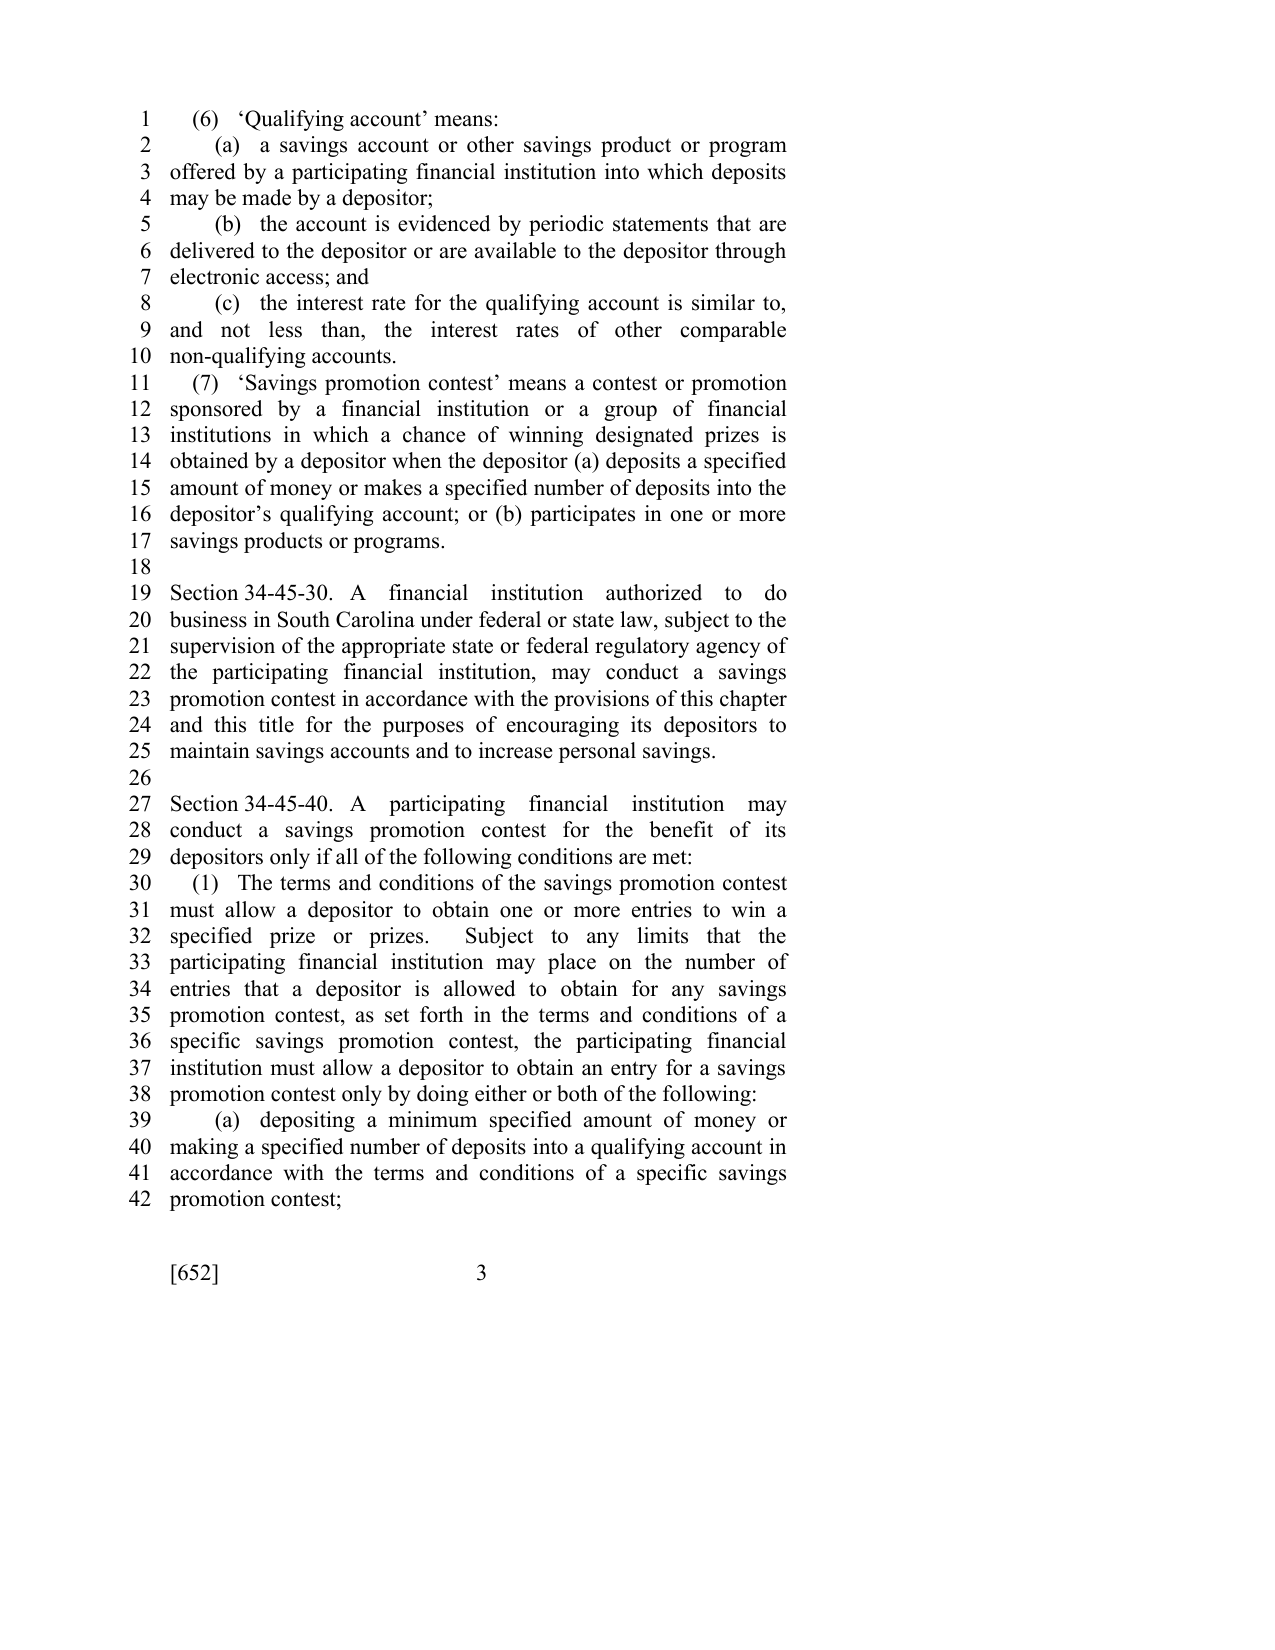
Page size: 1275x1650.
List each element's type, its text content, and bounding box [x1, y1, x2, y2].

text (b) the account is evidenced by periodic statements that are delivered to the depositor or are available to the depositor through electronic access; and [169, 210, 787, 289]
text (6) ‘Qualifying account’ means: [169, 105, 787, 131]
text (a) a savings account or other savings product or program offered by a participating financial institution into which deposits may be made by a depositor; [169, 131, 787, 210]
text (c) the interest rate for the qualifying account is similar to, and not less than, the interest rates of other comparable non-qualifying accounts. [169, 289, 787, 368]
text Section 34-45-40. A participating financial institution may conduct a savings promotion contest for the benefit of its depositors only if all of the following conditions are met: [169, 790, 787, 869]
text Section 34-45-30. A financial institution authorized to do business in South Carolina under federal or state law, subject to the supervision of the appropriate state or federal regulatory agency of the participating financial institution, may conduct a savings promotion contest in accordance with the provisions of this chapter and this title for the purposes of encouraging its depositors to maintain savings accounts and to increase personal savings. [169, 579, 787, 764]
text (a) depositing a minimum specified amount of money or making a specified number of deposits into a qualifying account in accordance with the terms and conditions of a specific savings promotion contest; [169, 1106, 787, 1212]
text (7) ‘Savings promotion contest’ means a contest or promotion sponsored by a financial institution or a group of financial institutions in which a chance of winning designated prizes is obtained by a depositor when the depositor (a) deposits a specified amount of money or makes a specified number of deposits into the depositor’s qualifying account; or (b) participates in one or more savings products or programs. [169, 368, 787, 553]
text (1) The terms and conditions of the savings promotion contest must allow a depositor to obtain one or more entries to win a specified prize or prizes. Subject to any limits that the participating financial institution may place on the number of entries that a depositor is allowed to obtain for any savings promotion contest, as set forth in the terms and conditions of a specific savings promotion contest, the participating financial institution must allow a depositor to obtain an entry for a savings promotion contest only by doing either or both of the following: [169, 869, 787, 1106]
